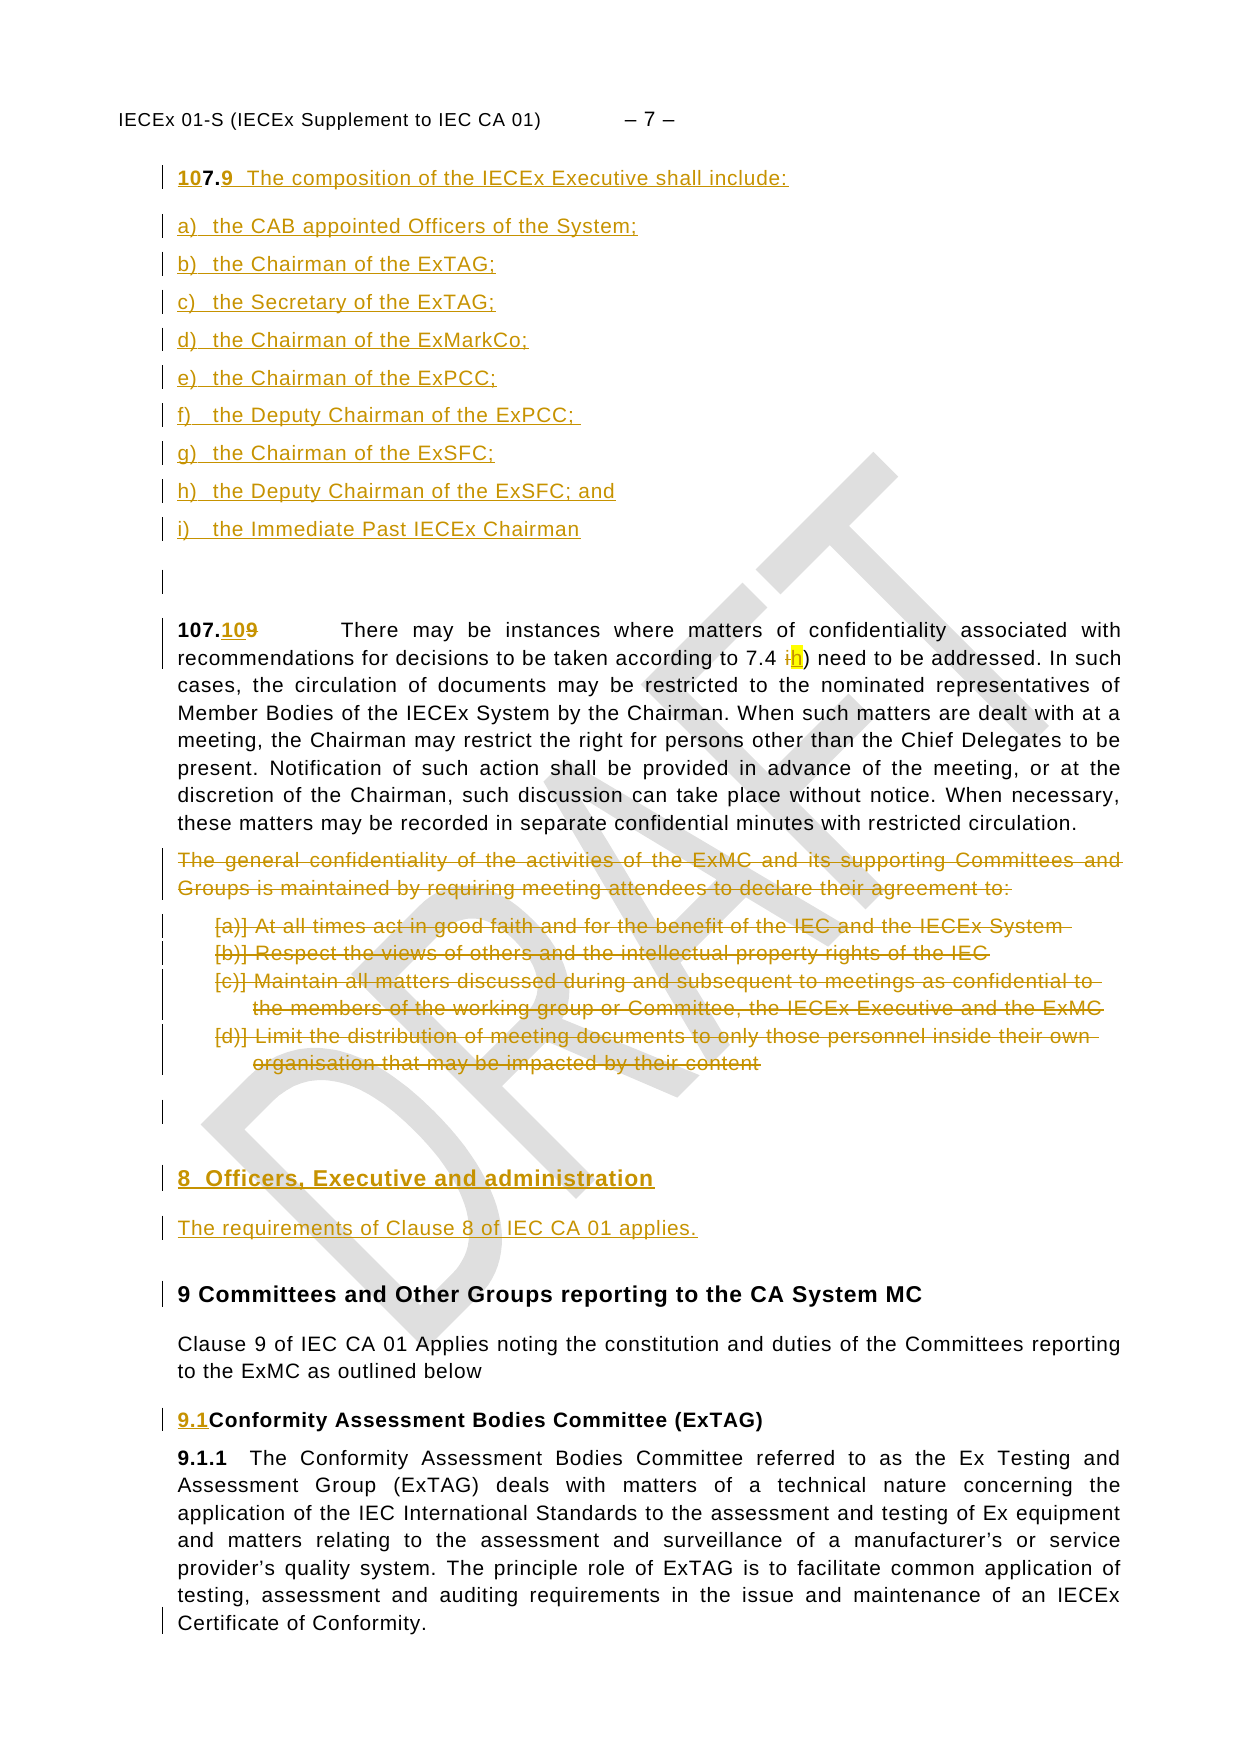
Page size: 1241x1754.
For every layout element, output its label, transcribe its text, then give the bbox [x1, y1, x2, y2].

text 9.1.1 The Conformity Assessment Bodies Committee referred to as the Ex Testing and Assessment Group (ExTAG) deals with matters of a technical nature concerning the application of the IEC International Standards to the assessment and testing of Ex equipment and matters relating to the assessment and surveillance of a manufacturer’s or service provider’s quality system. The principle role of ExTAG is to facilitate common application of testing, assessment and auditing requirements in the issue and maintenance of an IECEx Certificate of Conformity. [177, 1445, 1122, 1634]
text Clause 9 of IEC CA 01 Applies noting the constitution and duties of the Committees reporting to the ExMC as outlined below [177, 1332, 1122, 1383]
subtitle 9 Committees and Other Groups reporting to the CA System MC [177, 1281, 1122, 1307]
subtitle Conformity Assessment Bodies Committee (ExTAG) [177, 1407, 1122, 1431]
list 107. There may be instances where matters of confidentiality associated with recommendations for decisions to be taken according to 7.4 ) need to be addressed. In such cases, the circulation of documents may be restricted to the nominated representatives of Member Bodies of the IECEx System by the . When such matters are dealt with at a meeting, the may restrict the right for persons other than the Chief Delegates to be present. Notification of such action shall be provided in advance of the meeting, or at the discretion of the Chairman, such discussion can take place without notice. When necessary, these matters may be recorded in separate confidential minutes with restricted circulation. [177, 618, 1122, 834]
text 7. [177, 165, 1122, 189]
